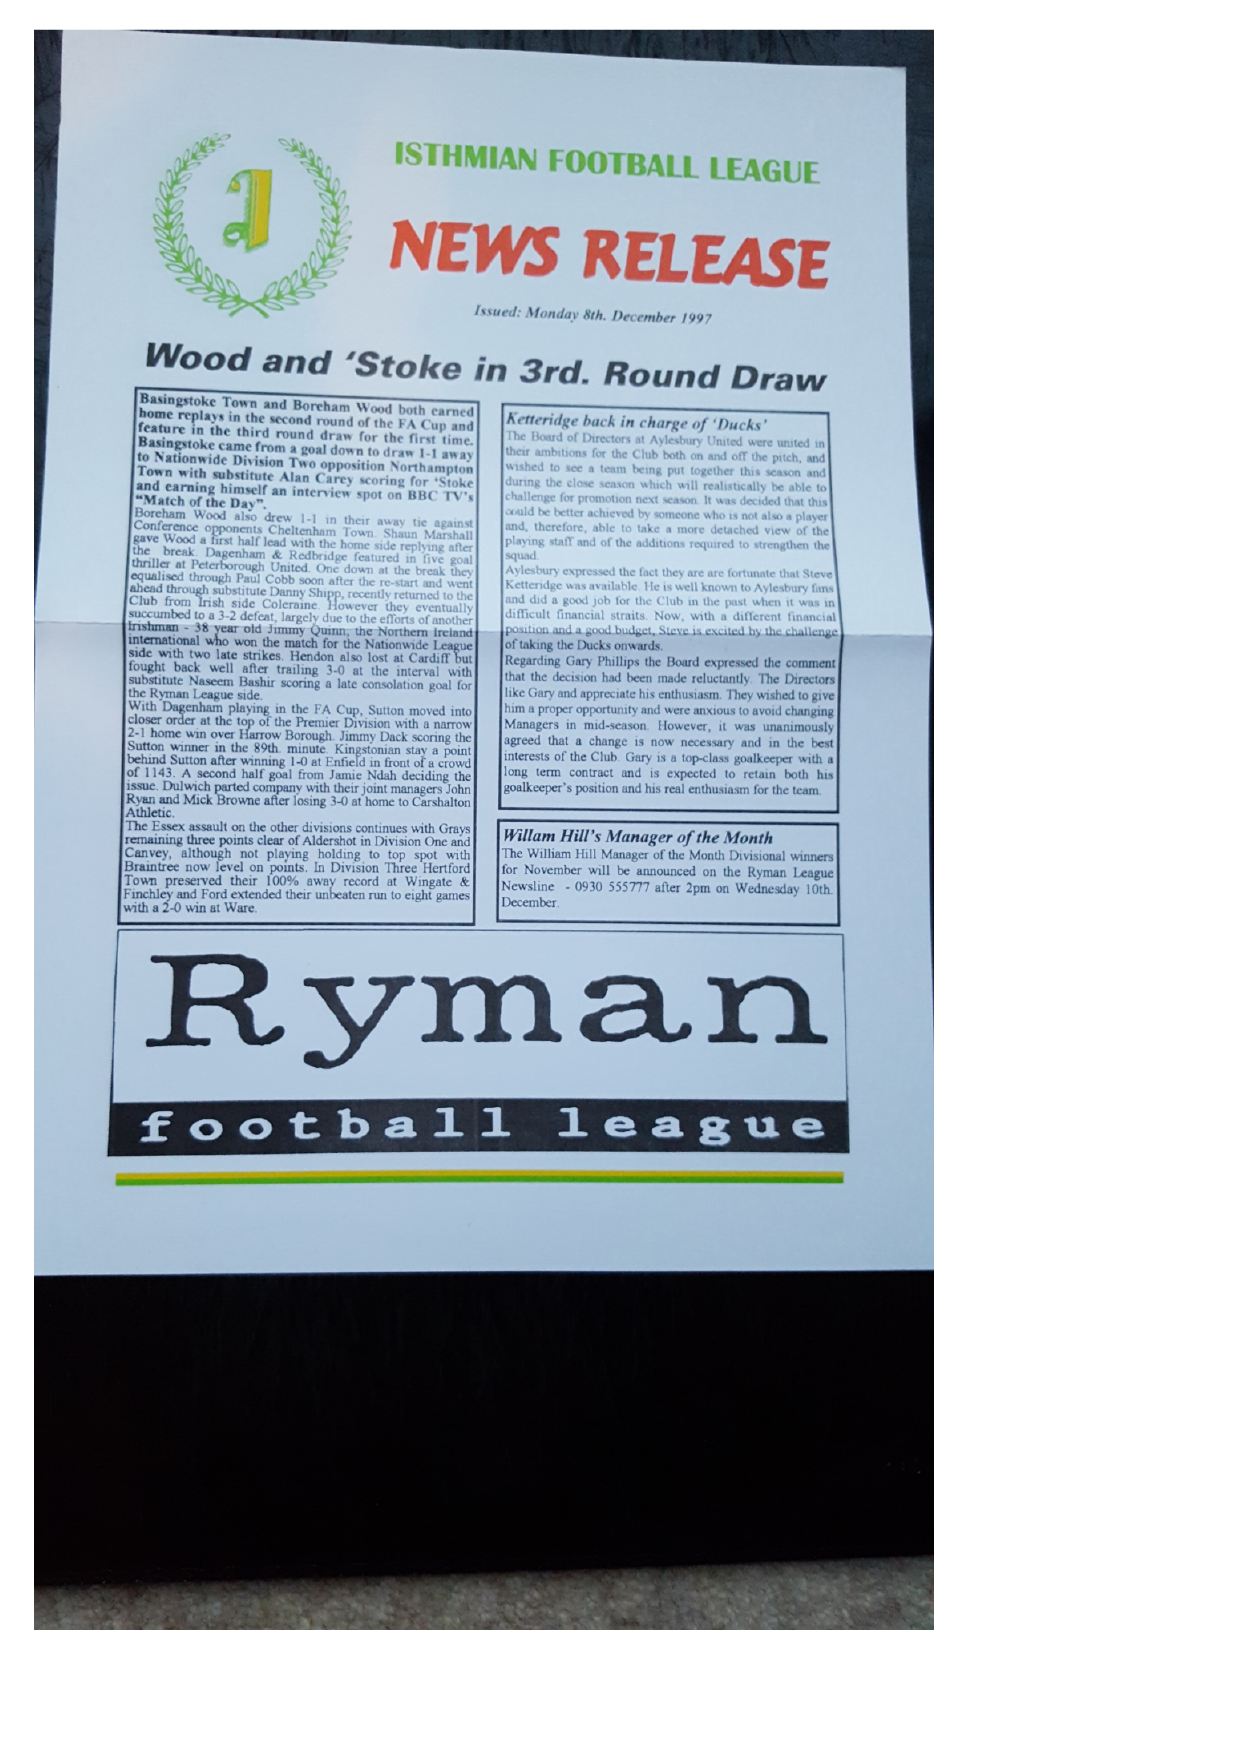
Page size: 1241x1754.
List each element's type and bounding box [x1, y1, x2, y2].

picture [35, 31, 934, 1630]
